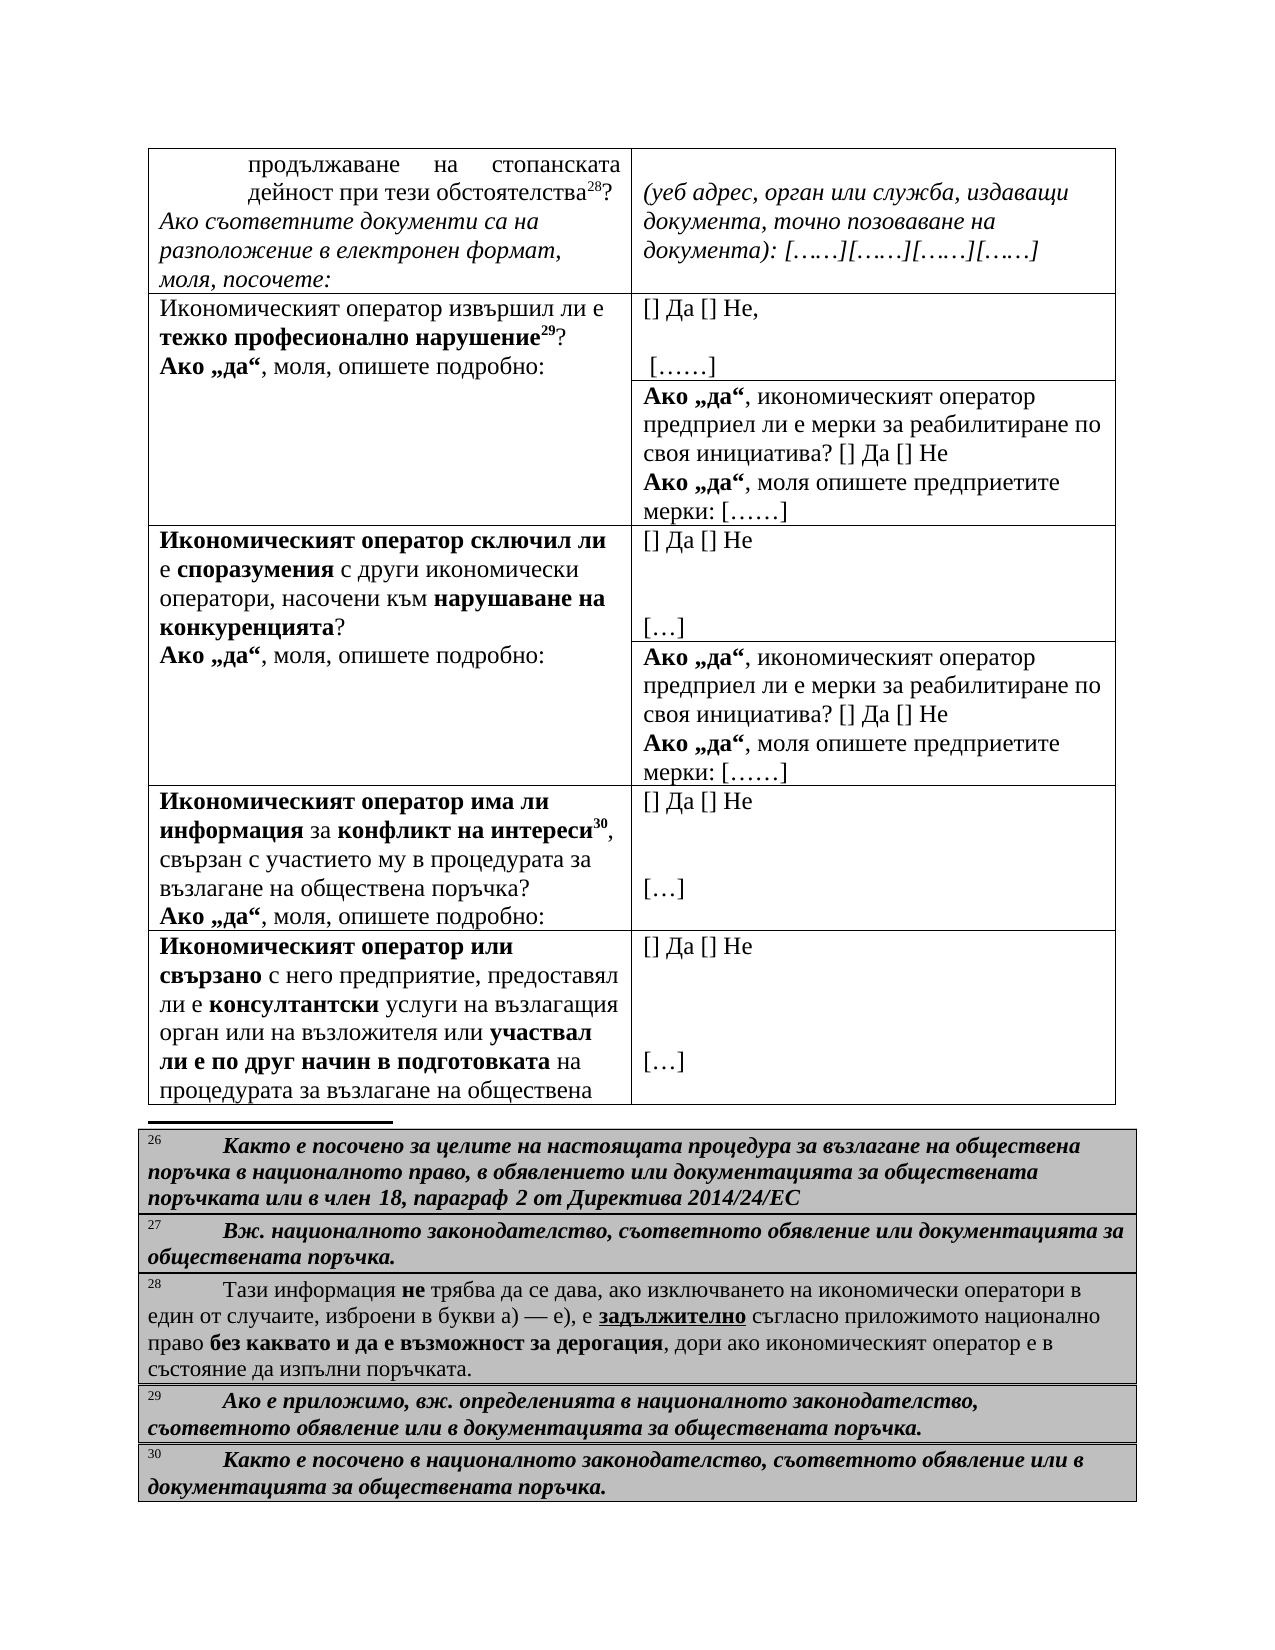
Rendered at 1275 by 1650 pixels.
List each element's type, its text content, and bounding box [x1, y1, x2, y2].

table_cell Икономическият оператор или свързано с него предприятие, предоставял ли е консултантски услуги на възлагащия орган или на възложителя или участвал ли е по друг начин в подготовката на процедурата за възлагане на обществена поръчка? Ако „да“, моля, опишете подробно: [149, 931, 631, 1104]
table_cell Икономическият оператор има ли информация за конфликт на интереси, свързан с участието му в процедурата за възлагане на обществена поръчка? Ако „да“, моля, опишете подробно: [149, 786, 631, 930]
table_cell Икономическият оператор извършил ли е тежко професионално нарушение? Ако „да“, моля, опишете подробно: [149, 294, 631, 524]
table_cell Икономическият оператор сключил ли е споразумения с други икономически оператори, насочени към нарушаване на конкуренцията? Ако „да“, моля, опишете подробно: [149, 526, 631, 785]
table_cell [632, 149, 1115, 292]
table_cell [] Да [] Не […] [632, 786, 1115, 930]
table_cell [] Да [] Не […] [632, 526, 1115, 641]
table_cell [] Да [] Не, [……] [632, 294, 1115, 380]
table_cell Ако „да“, икономическият оператор предприел ли е мерки за реабилитиране по своя инициатива? [] Да [] Не Ако „да“, моля опишете предприетите мерки: [……] [632, 381, 1115, 524]
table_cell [149, 149, 631, 292]
table_cell [] Да [] Не […] [632, 931, 1115, 1104]
table_cell Ако „да“, икономическият оператор предприел ли е мерки за реабилитиране по своя инициатива? [] Да [] Не Ако „да“, моля опишете предприетите мерки: [……] [632, 642, 1115, 785]
